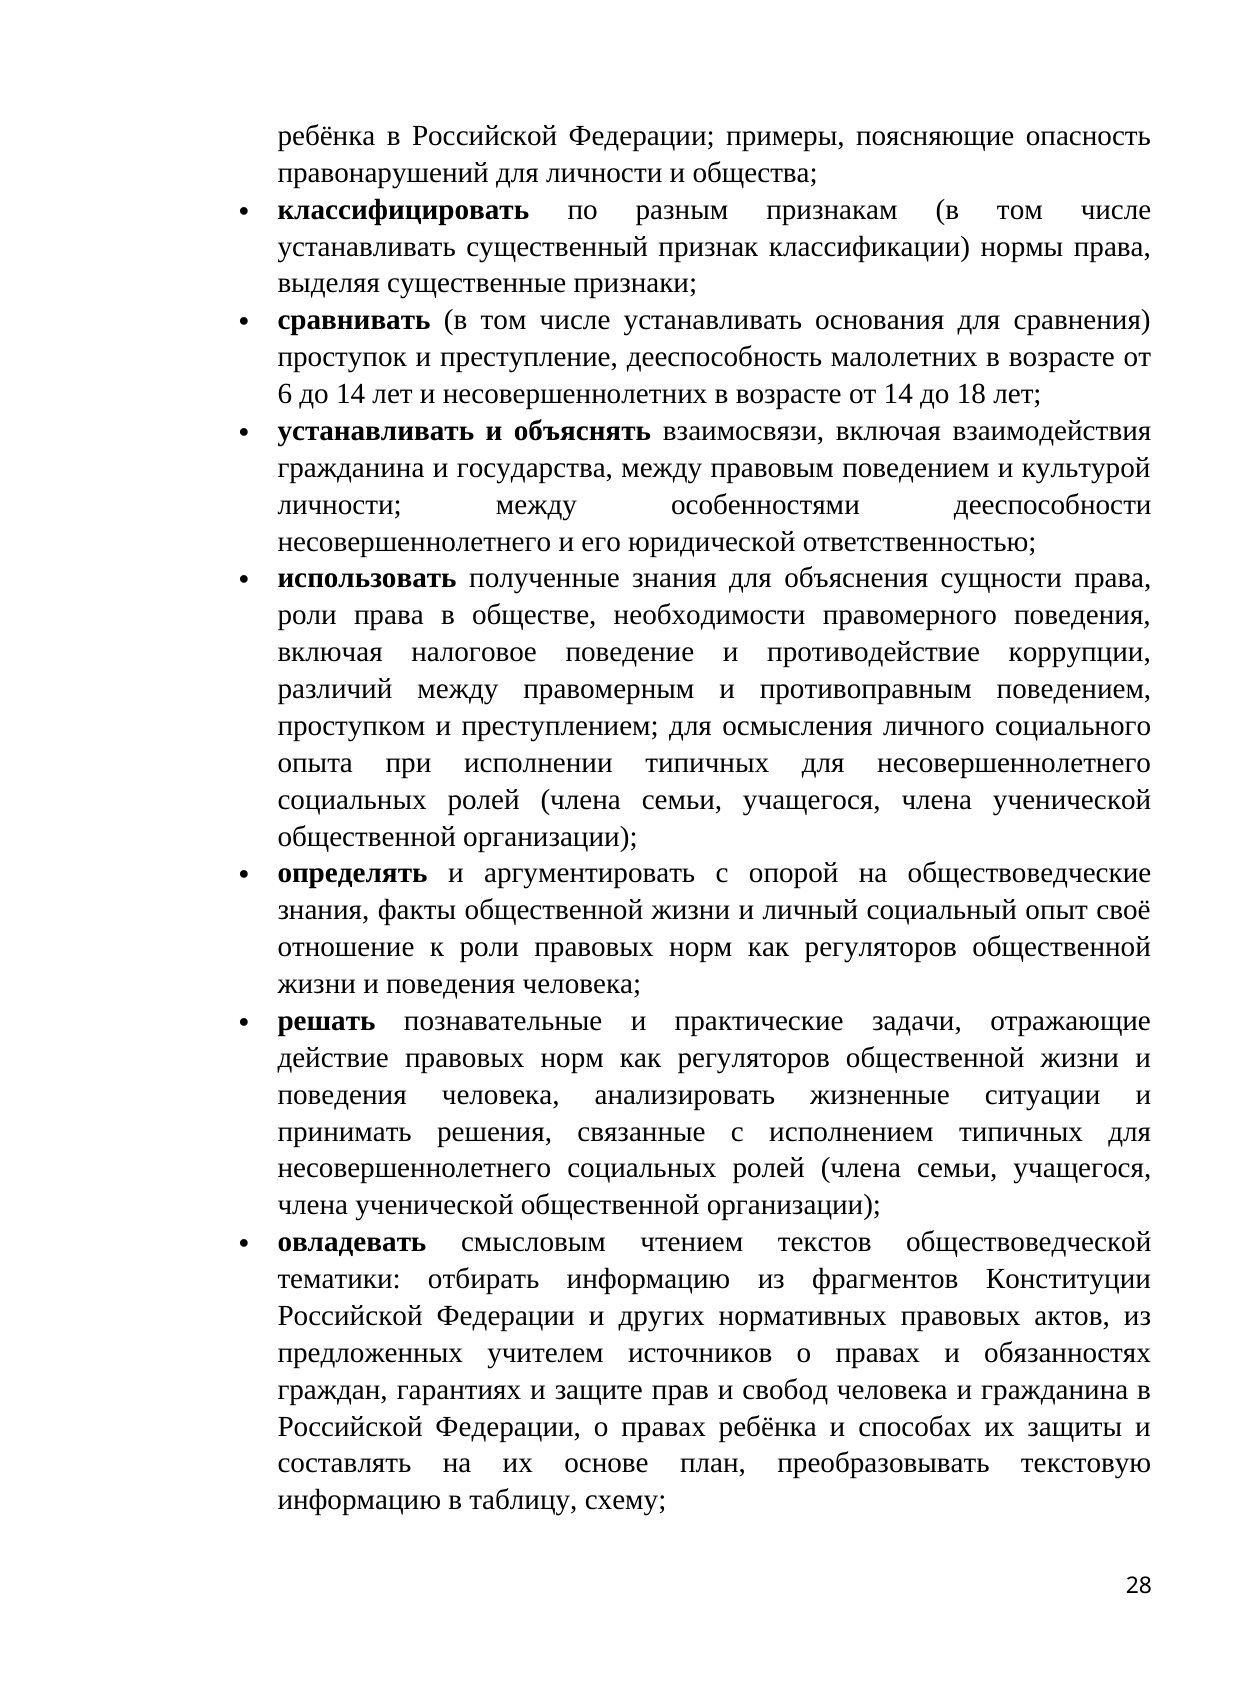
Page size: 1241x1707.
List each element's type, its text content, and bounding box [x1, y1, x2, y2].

list определять и аргументировать с опорой на обществоведческие знания, факты общественной жизни и личный социальный опыт своё отношение к роли правовых норм как регуляторов общественной жизни и поведения человека; [240, 856, 1152, 1000]
list овладевать смысловым чтением текстов обществоведческой тематики: отбирать информацию из фрагментов Конституции Российской Федерации и других нормативных правовых актов, из предложенных учителем источников о правах и обязанностях граждан, гарантиях и защите прав и свобод человека и гражданина в Российской Федерации, о правах ребёнка и способах их защиты и составлять на их основе план, преобразовывать текстовую информацию в таблицу, схему; [240, 1224, 1152, 1516]
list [240, 118, 1152, 188]
list классифицировать по разным признакам (в том числе устанавливать существенный признак классификации) нормы права, выделяя существенные признаки; [240, 192, 1152, 299]
list устанавливать и объяснять взаимосвязи, включая взаимодействия гражданина и государства, между правовым поведением и культурой личности; между особенностями дееспособности несовершеннолетнего и его юридической ответственностью; [240, 413, 1152, 557]
list решать познавательные и практические задачи, отражающие действие правовых норм как регуляторов общественной жизни и поведения человека, анализировать жизненные ситуации и принимать решения, связанные с исполнением типичных для несовершеннолетнего социальных ролей (члена семьи, учащегося, члена ученической общественной организации); [240, 1003, 1152, 1221]
list использовать полученные знания для объяснения сущности права, роли права в обществе, необходимости правомерного поведения, включая налоговое поведение и противодействие коррупции, различий между правомерным и противоправным поведением, проступком и преступлением; для осмысления личного социального опыта при исполнении типичных для несовершеннолетнего социальных ролей (члена семьи, учащегося, члена ученической общественной организации); [240, 561, 1152, 852]
list сравнивать (в том числе устанавливать основания для сравнения) проступок и преступление, дееспособность малолетних в возрасте от 6 до 14 лет и несовершеннолетних в возрасте от 14 до 18 лет; [240, 302, 1152, 410]
